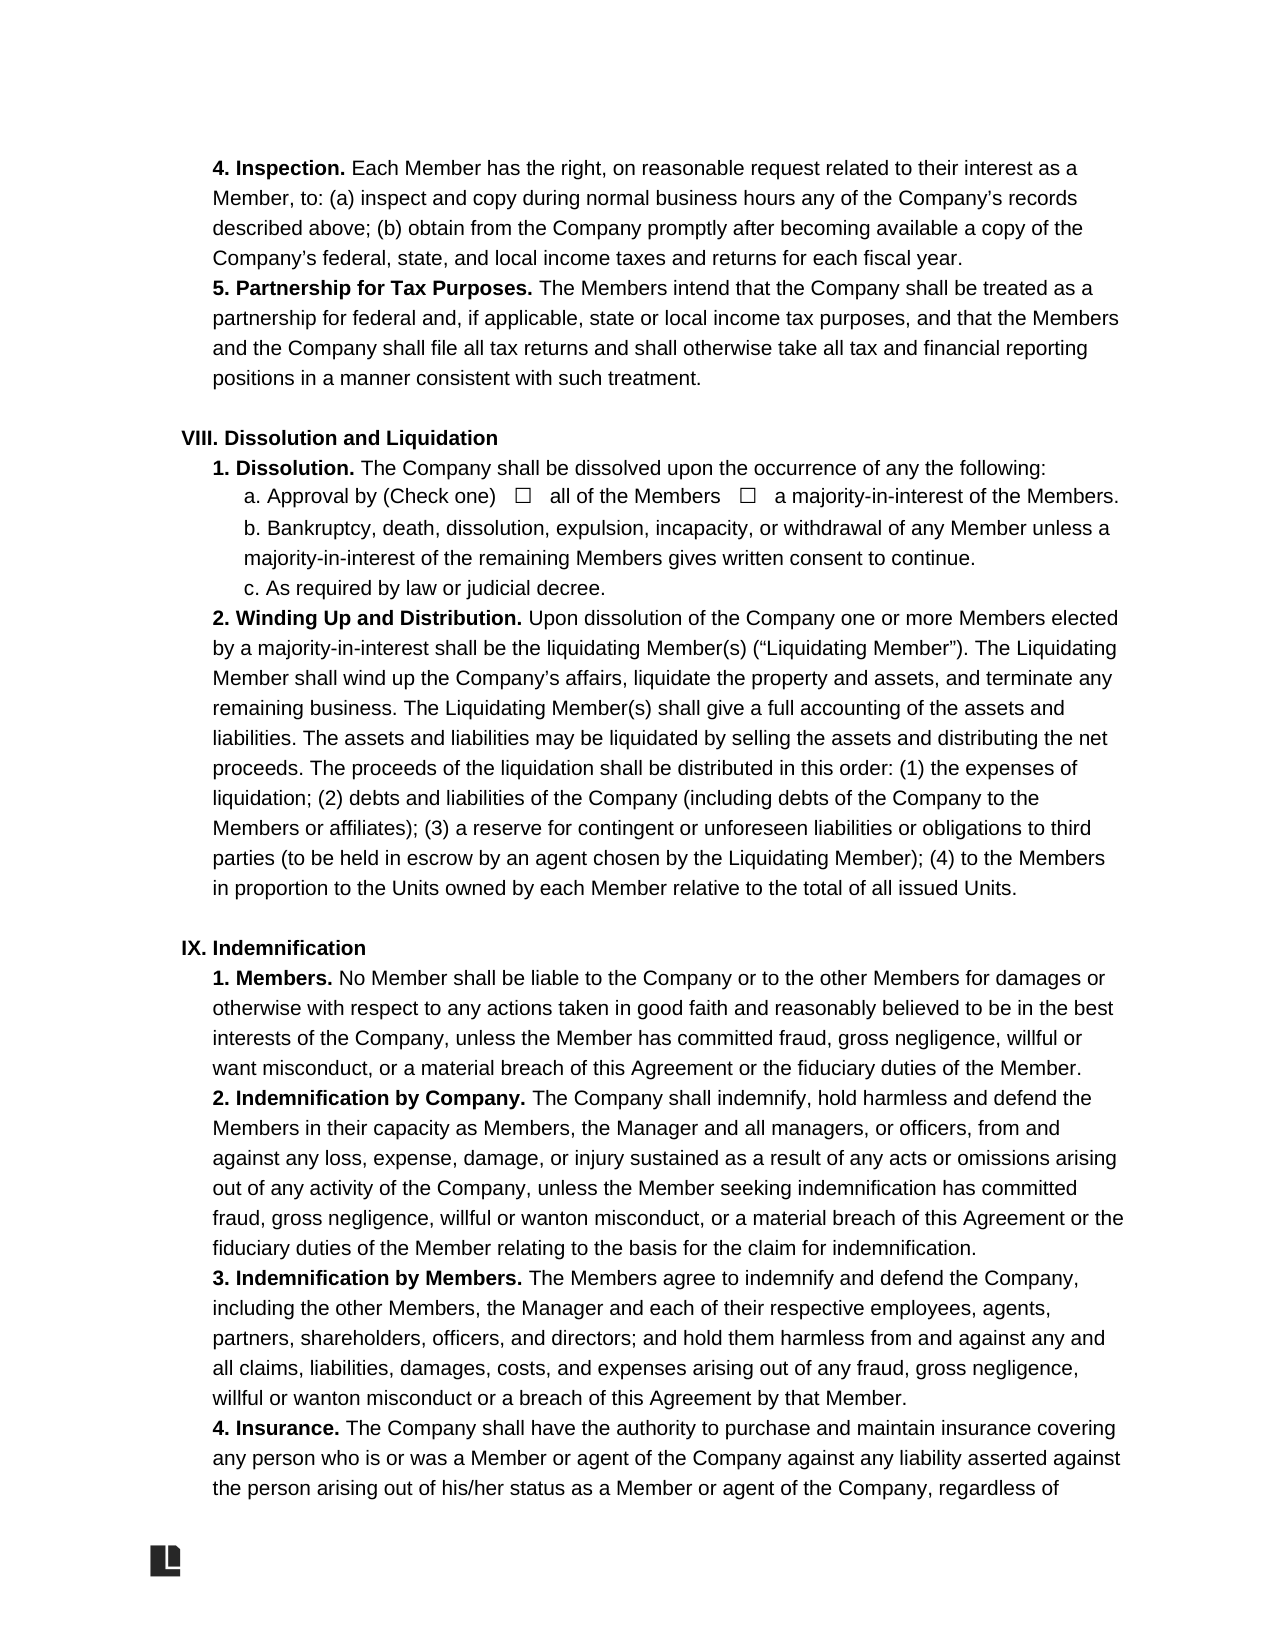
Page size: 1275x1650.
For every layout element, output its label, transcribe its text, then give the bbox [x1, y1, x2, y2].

text b. Bankruptcy, death, dissolution, expulsion, incapacity, or withdrawal of any Member unless a majority-in-interest of the remaining Members gives written consent to continue. [244, 510, 1125, 570]
picture [150, 1545, 181, 1577]
text 4. Inspection. Each Member has the right, on reasonable request related to their interest as a Member, to: (a) inspect and copy during normal business hours any of the Company’s records described above; (b) obtain from the Company promptly after becoming available a copy of the Company’s federal, state, and local income taxes and returns for each fiscal year. [212, 150, 1125, 270]
text a. Approval by (Check one) all of the Members a majority-in-interest of the Members. [244, 480, 1125, 510]
text 3. Indemnification by Members. The Members agree to indemnify and defend the Company, including the other Members, the Manager and each of their respective employees, agents, partners, shareholders, officers, and directors; and hold them harmless from and against any and all claims, liabilities, damages, costs, and expenses arising out of any fraud, gross negligence, willful or wanton misconduct or a breach of this Agreement by that Member. [212, 1260, 1125, 1410]
text 2. Indemnification by Company. The Company shall indemnify, hold harmless and defend the Members in their capacity as Members, the Manager and all managers, or officers, from and against any loss, expense, damage, or injury sustained as a result of any acts or omissions arising out of any activity of the Company, unless the Member seeking indemnification has committed fraud, gross negligence, willful or wanton misconduct, or a material breach of this Agreement or the fiduciary duties of the Member relating to the basis for the claim for indemnification. [212, 1080, 1125, 1260]
text 5. Partnership for Tax Purposes. The Members intend that the Company shall be treated as a partnership for federal and, if applicable, state or local income tax purposes, and that the Members and the Company shall file all tax returns and shall otherwise take all tax and financial reporting positions in a manner consistent with such treatment. [212, 270, 1125, 390]
text c. As required by law or judicial decree. [244, 570, 1125, 600]
text VIII. Dissolution and Liquidation [181, 420, 1125, 450]
text 2. Winding Up and Distribution. Upon dissolution of the Company one or more Members elected by a majority-in-interest shall be the liquidating Member(s) (“Liquidating Member”). The Liquidating Member shall wind up the Company’s affairs, liquidate the property and assets, and terminate any remaining business. The Liquidating Member(s) shall give a full accounting of the assets and liabilities. The assets and liabilities may be liquidated by selling the assets and distributing the net proceeds. The proceeds of the liquidation shall be distributed in this order: (1) the expenses of liquidation; (2) debts and liabilities of the Company (including debts of the Company to the Members or affiliates); (3) a reserve for contingent or unforeseen liabilities or obligations to third parties (to be held in escrow by an agent chosen by the Liquidating Member); (4) to the Members in proportion to the Units owned by each Member relative to the total of all issued Units. [212, 600, 1125, 900]
text IX. Indemnification [181, 930, 1125, 960]
text 1. Members. No Member shall be liable to the Company or to the other Members for damages or otherwise with respect to any actions taken in good faith and reasonably believed to be in the best interests of the Company, unless the Member has committed fraud, gross negligence, willful or want misconduct, or a material breach of this Agreement or the fiduciary duties of the Member. [212, 960, 1125, 1080]
text 1. Dissolution. The Company shall be dissolved upon the occurrence of any the following: [212, 450, 1125, 480]
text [212, 1410, 1125, 1500]
